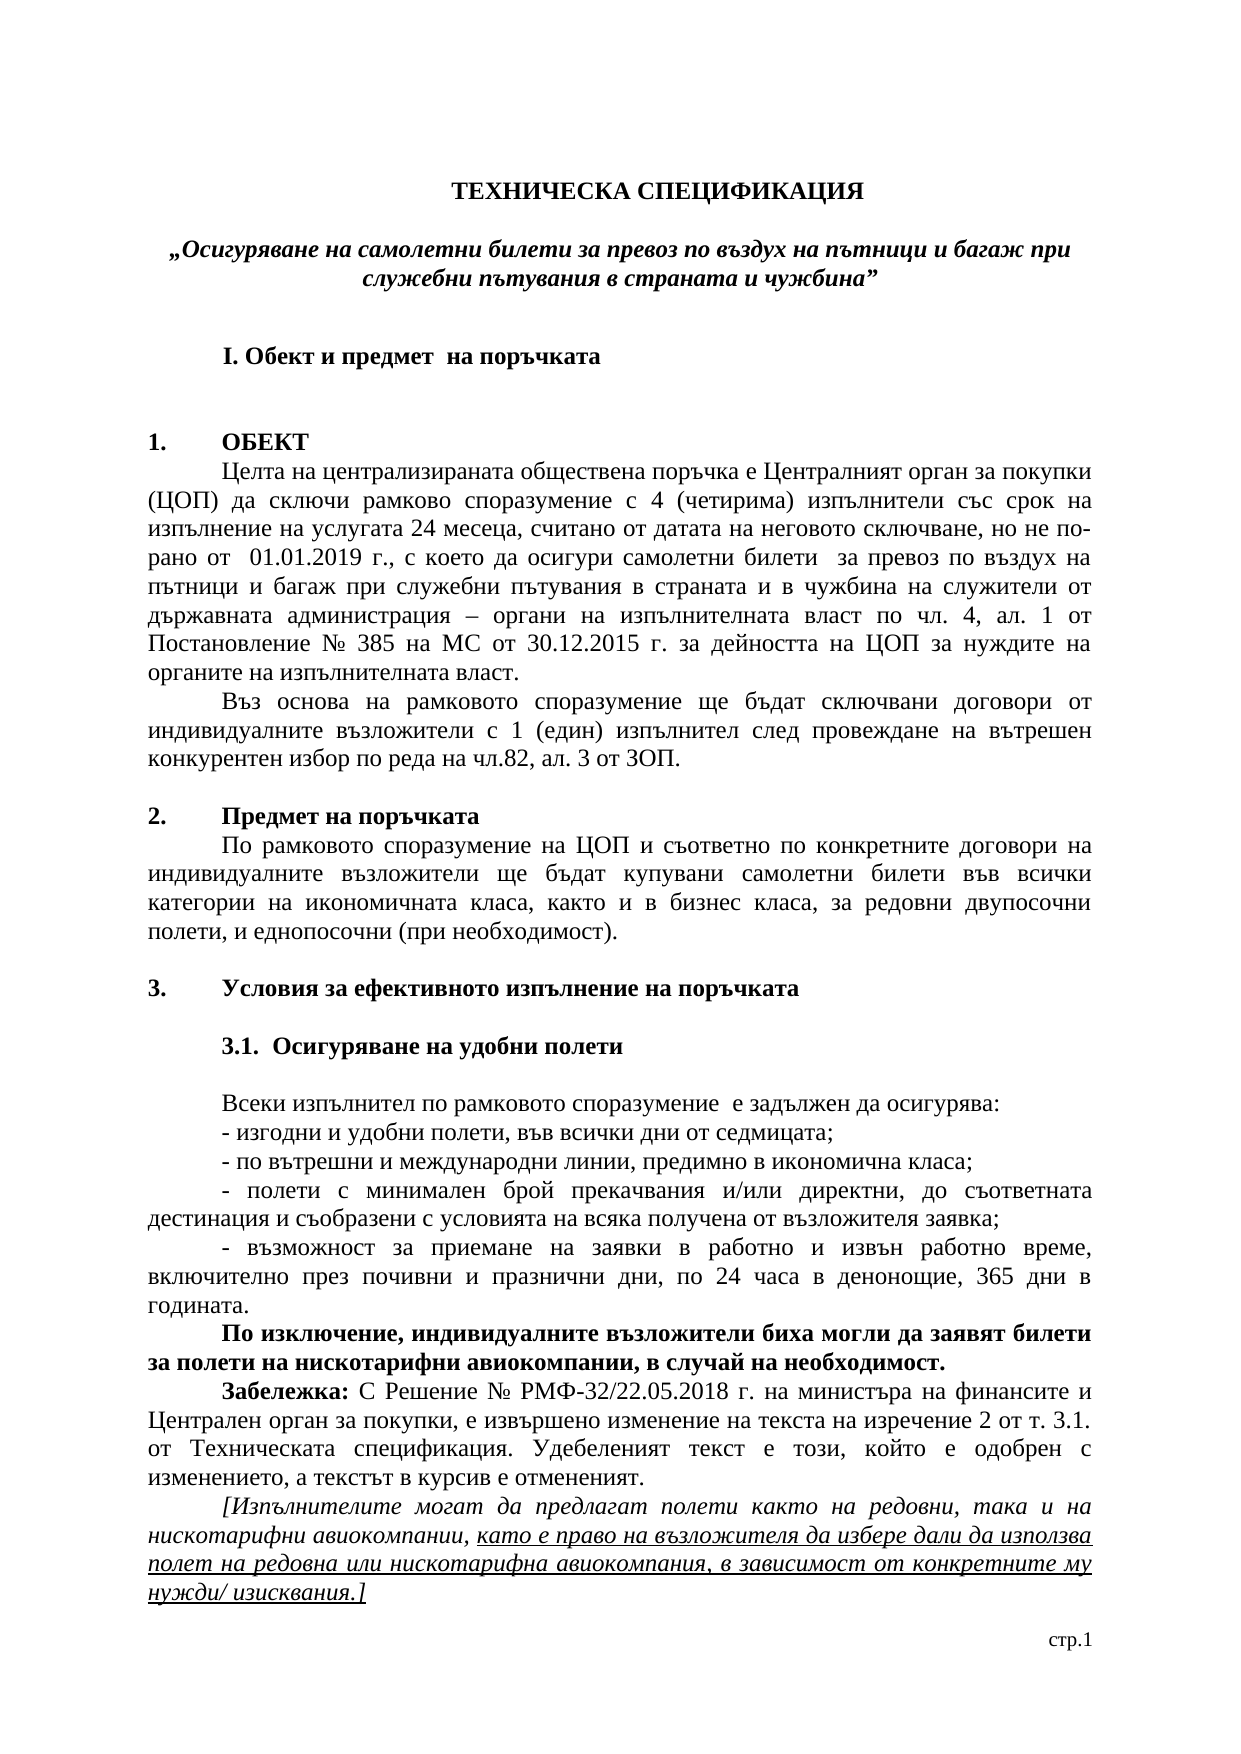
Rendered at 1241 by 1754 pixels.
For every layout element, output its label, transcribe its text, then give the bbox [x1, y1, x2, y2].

text 3. Условия за ефективното изпълнение на поръчката [148, 973, 1093, 1002]
text Целта на централизираната обществена поръчка е Централният орган за покупки (ЦОП) да сключи рамково споразумение с 4 (четирима) изпълнители със срок на изпълнение на услугата 24 месеца, считано от датата на неговото сключване, но не по-рано от 01.01.2019 г., с което да осигури самолетни билети за превоз по въздух на пътници и багаж при служебни пътувания в страната и в чужбина на служители от държавната администрация – органи на изпълнителната власт по чл. 4, ал. 1 от Постановление № 385 на МС от 30.12.2015 г. за дейността на ЦОП за нуждите на органите на изпълнителната власт. [148, 456, 1093, 686]
text 1. ОБЕКТ [148, 427, 1093, 456]
text Забележка: С Решение № РМФ-32/22.05.2018 г. на министъра на финансите и Централен орган за покупки, е извършено изменение на текста на изречение 2 от т. 3.1. от Техническата спецификация. Удебеленият текст е този, който е одобрен с изменението, а текстът в курсив е отмененият. [148, 1376, 1093, 1491]
text І. Обект и предмет на поръчката [148, 341, 1093, 370]
text ТЕХНИЧЕСКА СПЕЦИФИКАЦИЯ [148, 176, 1093, 205]
text - възможност за приемане на заявки в работно и извън работно време, включително през почивни и празнични дни, по 24 часа в денонощие, 365 дни в годината. [148, 1232, 1093, 1318]
text Всеки изпълнител по рамковото споразумение е задължен да осигурява: [148, 1088, 1093, 1117]
text 2. Предмет на поръчката [148, 801, 1093, 830]
text „Осигуряване на самолетни билети за превоз по въздух на пътници и багаж при служебни пътувания в страната и чужбина” [148, 234, 1093, 291]
text - по вътрешни и международни линии, предимно в икономична класа; [148, 1146, 1093, 1175]
text Въз основа на рамковото споразумение ще бъдат сключвани договори от индивидуалните възложители с 1 (един) изпълнител след провеждане на вътрешен конкурентен избор по реда на чл.82, ал. 3 от ЗОП. [148, 686, 1093, 772]
text По рамковото споразумение на ЦОП и съответно по конкретните договори на индивидуалните възложители ще бъдат купувани самолетни билети във всички категории на икономичната класа, както и в бизнес класа, за редовни двупосочни полети, и еднопосочни (при необходимост). [148, 830, 1093, 945]
text По изключение, индивидуалните възложители биха могли да заявят билети за полети на нискотарифни авиокомпании, в случай на необходимост. [148, 1318, 1093, 1376]
text - изгодни и удобни полети, във всички дни от седмицата; [148, 1117, 1093, 1146]
text 3.1. Осигуряване на удобни полети [148, 1031, 1093, 1060]
text [Изпълнителите могат да предлагат полети както на редовни, така и на нискотарифни авиокомпании, като е право на възложителя да избере дали да използва полет на редовна или нискотарифна авиокомпания, в зависимост от конкретните му нужди/ изисквания.] [148, 1491, 1093, 1606]
text - полети с минимален брой прекачвания и/или директни, до съответната дестинация и съобразени с условията на всяка получена от възложителя заявка; [148, 1175, 1093, 1232]
